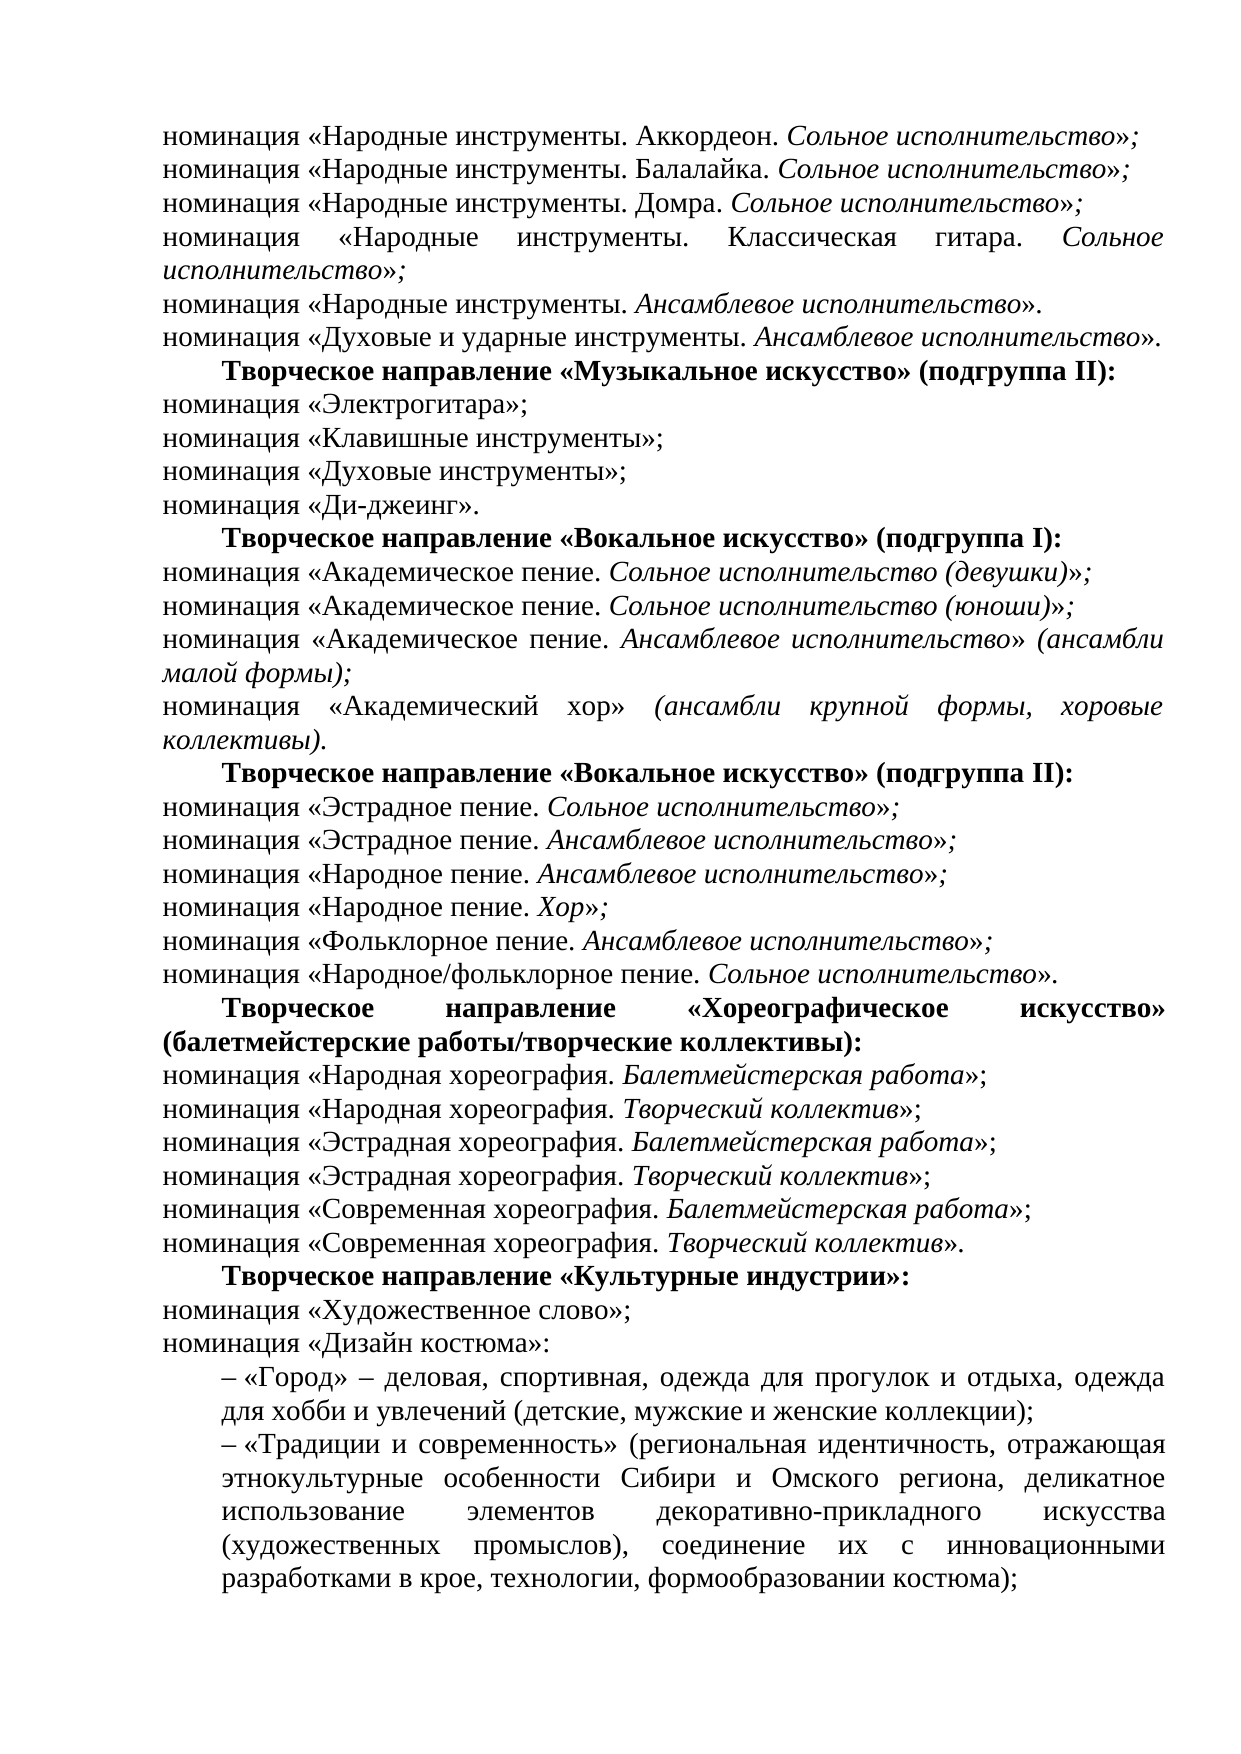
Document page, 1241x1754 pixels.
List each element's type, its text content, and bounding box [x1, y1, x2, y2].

text Творческое направление «Культурные индустрии»: [162, 1258, 1166, 1292]
text номинация «Дизайн костюма»: [162, 1326, 1166, 1359]
text номинация «Современная хореография. Творческий коллектив». [162, 1225, 1166, 1258]
text номинация «Академическое пение. Сольное исполнительство (девушки)»; [162, 554, 1166, 588]
text номинация «Академический хор» (ансамбли крупной формы, хоровые коллективы). [162, 688, 1166, 755]
text номинация «Эстрадное пение. Ансамблевое исполнительство»; [162, 822, 1166, 856]
text номинация «Современная хореография. Балетмейстерская работа»; [162, 1191, 1166, 1225]
text номинация «Народная хореография. Балетмейстерская работа»; [162, 1057, 1166, 1091]
text номинация «Фольклорное пение. Ансамблевое исполнительство»; [162, 923, 1166, 957]
text Творческое направление «Хореографическое искусство» (балетмейстерские работы/творческие коллективы): [162, 990, 1166, 1057]
text номинация «Электрогитара»; [162, 386, 1166, 420]
text Творческое направление «Музыкальное искусство» (подгруппа II): [162, 353, 1166, 386]
text номинация «Народное пение. Хор»; [162, 889, 1166, 923]
text номинация «Художественное слово»; [162, 1292, 1166, 1326]
text номинация «Эстрадная хореография. Творческий коллектив»; [162, 1158, 1166, 1191]
text номинация «Ди-джеинг». [162, 487, 1166, 521]
text номинация «Академическое пение. Ансамблевое исполнительство» (ансамбли малой формы); [162, 621, 1166, 688]
text номинация «Эстрадное пение. Сольное исполнительство»; [162, 789, 1166, 822]
text – «Традиции и современность» (региональная идентичность, отражающая этнокультурные особенности Сибири и Омского региона, деликатное использование элементов декоративно-прикладного искусства (художественных промыслов), соединение их с инновационными разработками в крое, технологии, формообразовании костюма); [221, 1426, 1166, 1594]
text номинация «Эстрадная хореография. Балетмейстерская работа»; [162, 1124, 1166, 1158]
text – «Город» – деловая, спортивная, одежда для прогулок и отдыха, одежда для хобби и увлечений (детские, мужские и женские коллекции); [221, 1359, 1166, 1426]
text номинация «Духовые и ударные инструменты. Ансамблевое исполнительство». [162, 319, 1166, 353]
text номинация «Академическое пение. Сольное исполнительство (юноши)»; [162, 588, 1166, 621]
text номинация «Духовые инструменты»; [162, 453, 1166, 487]
text номинация «Народные инструменты. Ансамблевое исполнительство». [162, 286, 1166, 319]
text номинация «Клавишные инструменты»; [162, 420, 1166, 453]
text номинация «Народные инструменты. Домра. Сольное исполнительство»; [162, 185, 1166, 219]
text Творческое направление «Вокальное искусство» (подгруппа II): [162, 755, 1166, 789]
text номинация «Народное/фольклорное пение. Сольное исполнительство». [162, 957, 1166, 990]
text Творческое направление «Вокальное искусство» (подгруппа I): [162, 521, 1166, 554]
text номинация «Народные инструменты. Аккордеон. Сольное исполнительство»; [162, 118, 1166, 152]
text номинация «Народные инструменты. Классическая гитара. Сольное исполнительство»; [162, 219, 1166, 286]
text номинация «Народная хореография. Творческий коллектив»; [162, 1091, 1166, 1124]
text номинация «Народное пение. Ансамблевое исполнительство»; [162, 856, 1166, 889]
text номинация «Народные инструменты. Балалайка. Сольное исполнительство»; [162, 152, 1166, 185]
